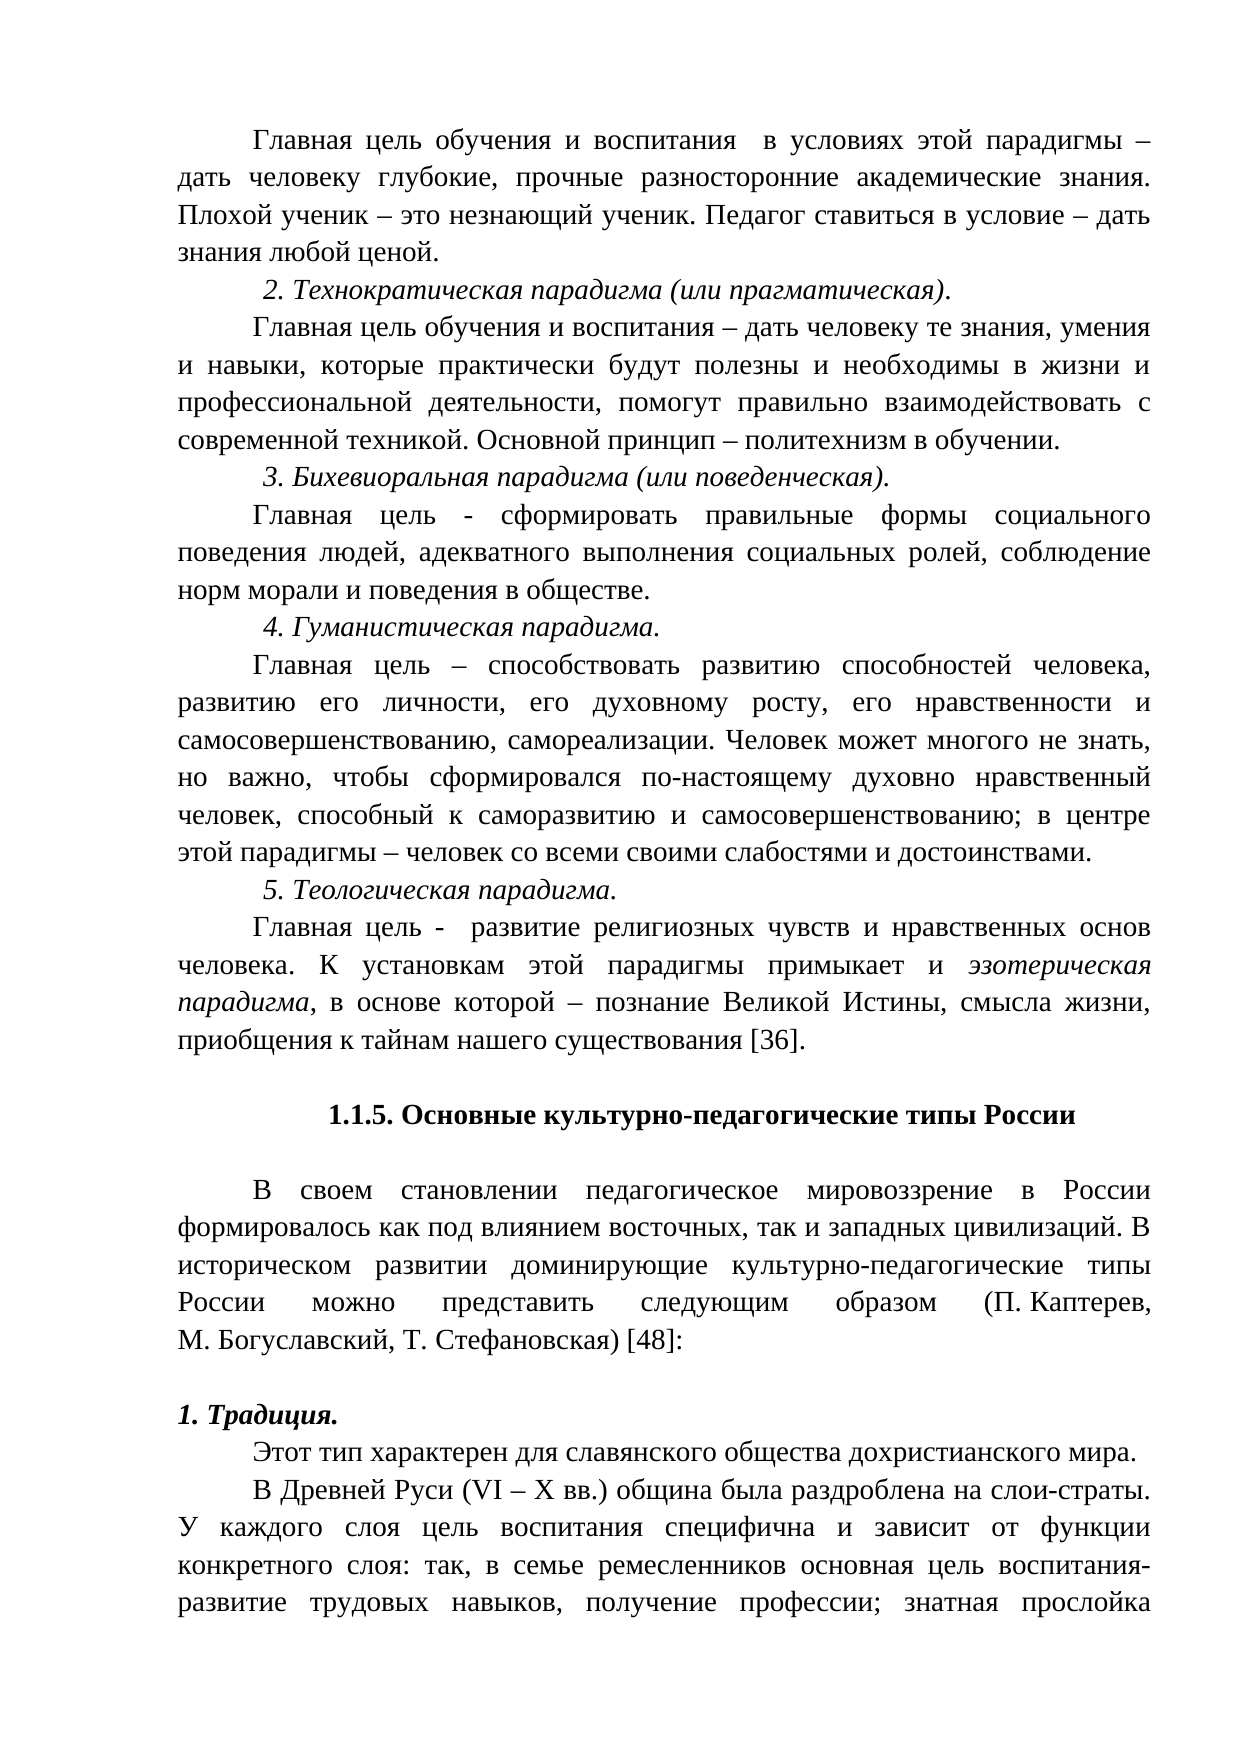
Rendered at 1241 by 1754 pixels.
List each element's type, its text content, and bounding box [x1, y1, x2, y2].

text 1.1.5. Основные культурно-педагогические типы России [177, 1093, 1152, 1131]
text 2. Технократическая парадигма (или прагматическая). [177, 268, 1152, 306]
text Главная цель - сформировать правильные формы социального поведения людей, адекватного выполнения социальных ролей, соблюдение норм морали и поведения в обществе. [177, 493, 1152, 606]
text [177, 1468, 1152, 1618]
text Главная цель обучения и воспитания в условиях этой парадигмы – дать человеку глубокие, прочные разносторонние академические знания. Плохой ученик – это незнающий ученик. Педагог ставиться в условие – дать знания любой ценой. [177, 118, 1152, 268]
text 4. Гуманистическая парадигма. [177, 606, 1152, 643]
text Главная цель – способствовать развитию способностей человека, развитию его личности, его духовному росту, его нравственности и самосовершенствованию, самореализации. Человек может многого не знать, но важно, чтобы сформировался по-настоящему духовно нравственный человек, способный к саморазвитию и самосовершенствованию; в центре этой парадигмы – человек со всеми своими слабостями и достоинствами. [177, 643, 1152, 868]
text Этот тип характерен для славянского общества дохристианского мира. [177, 1431, 1152, 1468]
text Главная цель - развитие религиозных чувств и нравственных основ человека. К установкам этой парадигмы примыкает и эзотерическая парадигма, в основе которой – познание Великой Истины, смысла жизни, приобщения к тайнам нашего существования [36]. [177, 906, 1152, 1056]
text 1. Традиция. [177, 1393, 1152, 1431]
text Главная цель обучения и воспитания – дать человеку те знания, умения и навыки, которые практически будут полезны и необходимы в жизни и профессиональной деятельности, помогут правильно взаимодействовать с современной техникой. Основной принцип – политехнизм в обучении. [177, 306, 1152, 456]
text В своем становлении педагогическое мировоззрение в России формировалось как под влиянием восточных, так и западных цивилизаций. В историческом развитии доминирующие культурно-педагогические типы России можно представить следующим образом (П. Каптерев, М. Богуславский, Т. Стефановская) [48]: [177, 1168, 1152, 1356]
text 5. Теологическая парадигма. [177, 868, 1152, 906]
text 3. Бихевиоральная парадигма (или поведенческая). [177, 456, 1152, 493]
